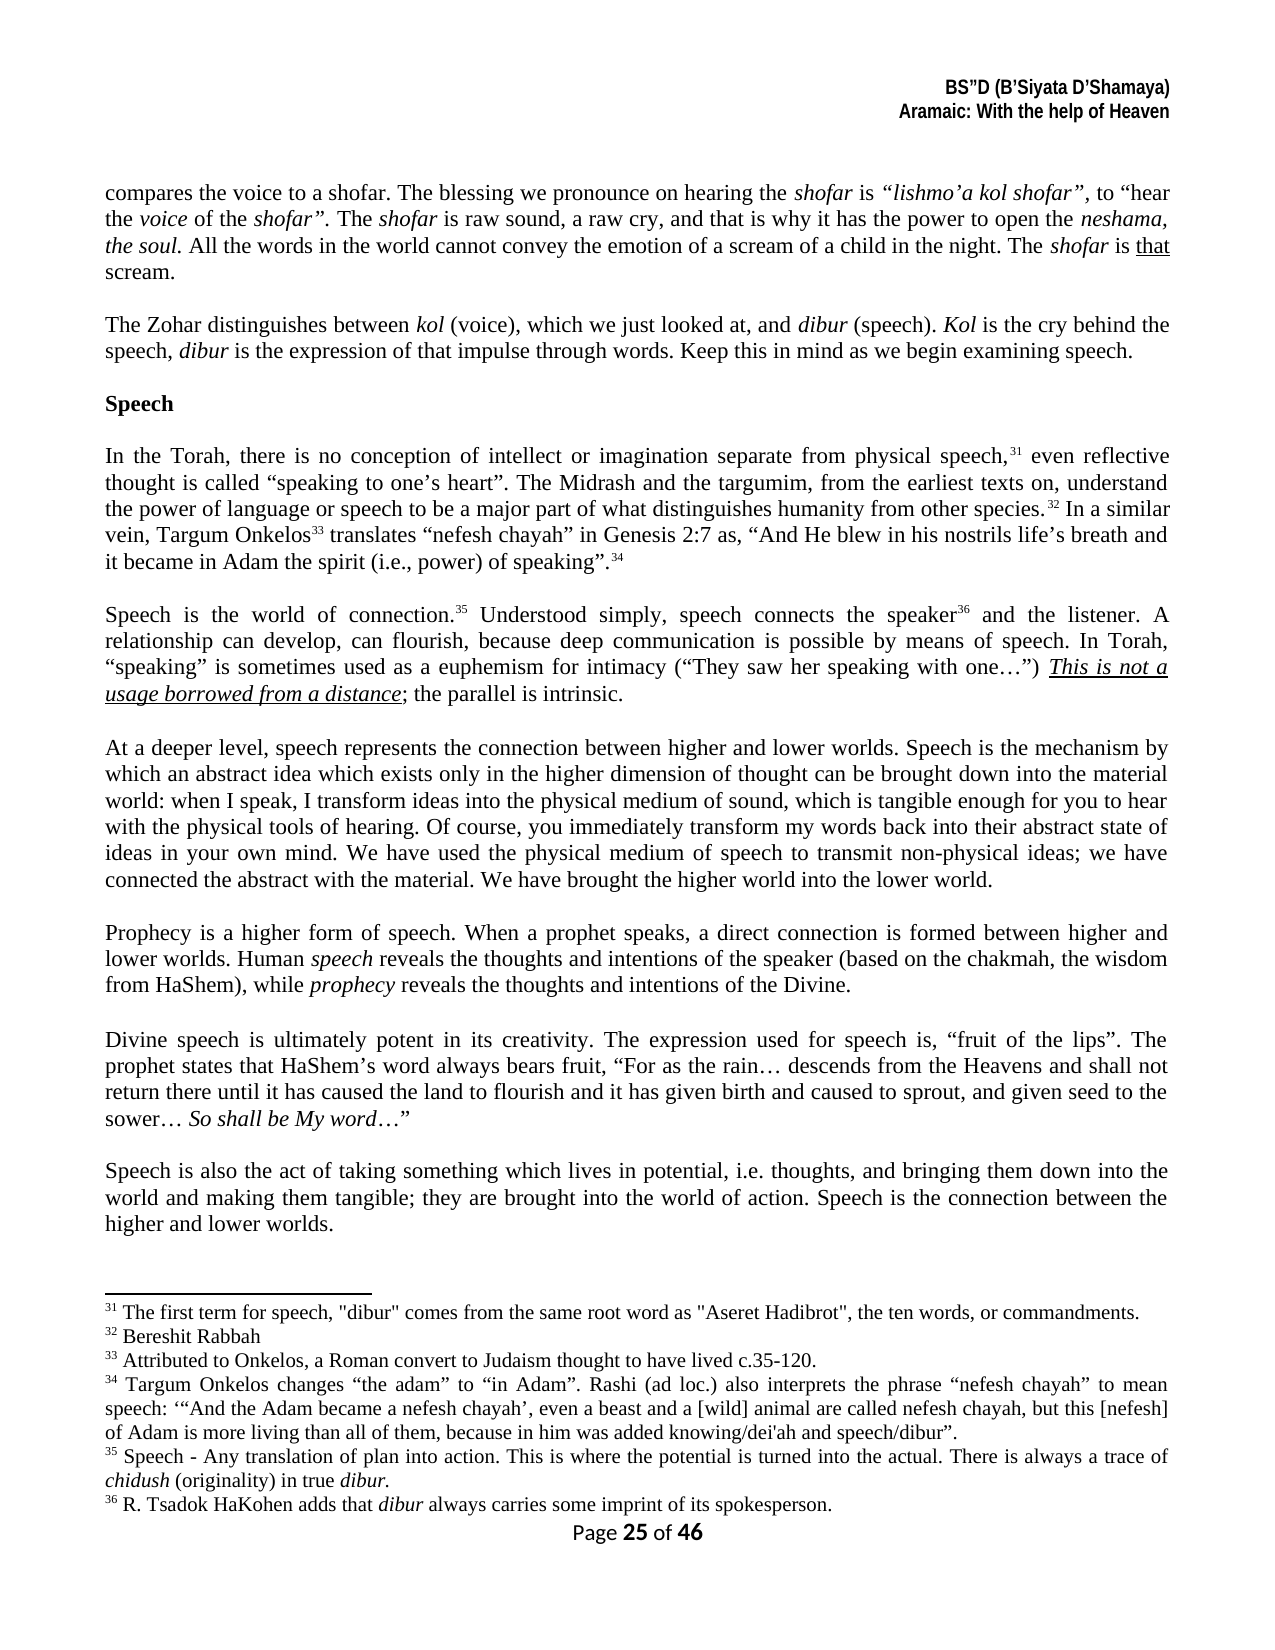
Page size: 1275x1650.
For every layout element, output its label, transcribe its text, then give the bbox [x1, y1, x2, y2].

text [105, 179, 1170, 284]
text Divine speech is ultimately potent in its creativity. The expression used for speech is, “fruit of the lips”. The prophet states that HaShem’s word always bears fruit, “For as the rain… descends from the Heavens and shall not return there until it has caused the land to flourish and it has given birth and caused to sprout, and given seed to the sower… So shall be My word…” [105, 1026, 1170, 1131]
text At a deeper level, speech represents the connection between higher and lower worlds. Speech is the mechanism by which an abstract idea which exists only in the higher dimension of thought can be brought down into the material world: when I speak, I transform ideas into the physical medium of sound, which is tangible enough for you to hear with the physical tools of hearing. Of course, you immediately transform my words back into their abstract state of ideas in your own mind. We have used the physical medium of speech to transmit non-physical ideas; we have connected the abstract with the material. We have brought the higher world into the lower world. [105, 734, 1170, 892]
text Prophecy is a higher form of speech. When a prophet speaks, a direct connection is formed between higher and lower worlds. Human speech reveals the thoughts and intentions of the speaker (based on the chakmah, the wisdom from HaShem), while prophecy reveals the thoughts and intentions of the Divine. [105, 918, 1170, 998]
text The Zohar distinguishes between kol (voice), which we just looked at, and dibur (speech). Kol is the cry behind the speech, dibur is the expression of that impulse through words. Keep this in mind as we begin examining speech. [105, 311, 1170, 363]
text Speech is also the act of taking something which lives in potential, i.e. thoughts, and bringing them down into the world and making them tangible; they are brought into the world of action. Speech is the connection between the higher and lower worlds. [105, 1157, 1170, 1236]
text Speech is the world of connection. Understood simply, speech connects the speaker and the listener. A relationship can develop, can flourish, because deep communication is possible by means of speech. In Torah, “speaking” is sometimes used as a euphemism for intimacy (“They saw her speaking with one…”) This is not a usage borrowed from a distance; the parallel is intrinsic. [105, 601, 1170, 706]
text Speech [105, 390, 1170, 416]
text In the Torah, there is no conception of intellect or imagination separate from physical speech, even reflective thought is called “speaking to one’s heart”. The Midrash and the targumim, from the earliest texts on, understand the power of language or speech to be a major part of what distinguishes humanity from other species. In a similar vein, Targum Onkelos translates “nefesh chayah” in Genesis 2:7 as, “And He blew in his nostrils life’s breath and it became in Adam the spirit (i.e., power) of speaking”. [105, 442, 1170, 574]
